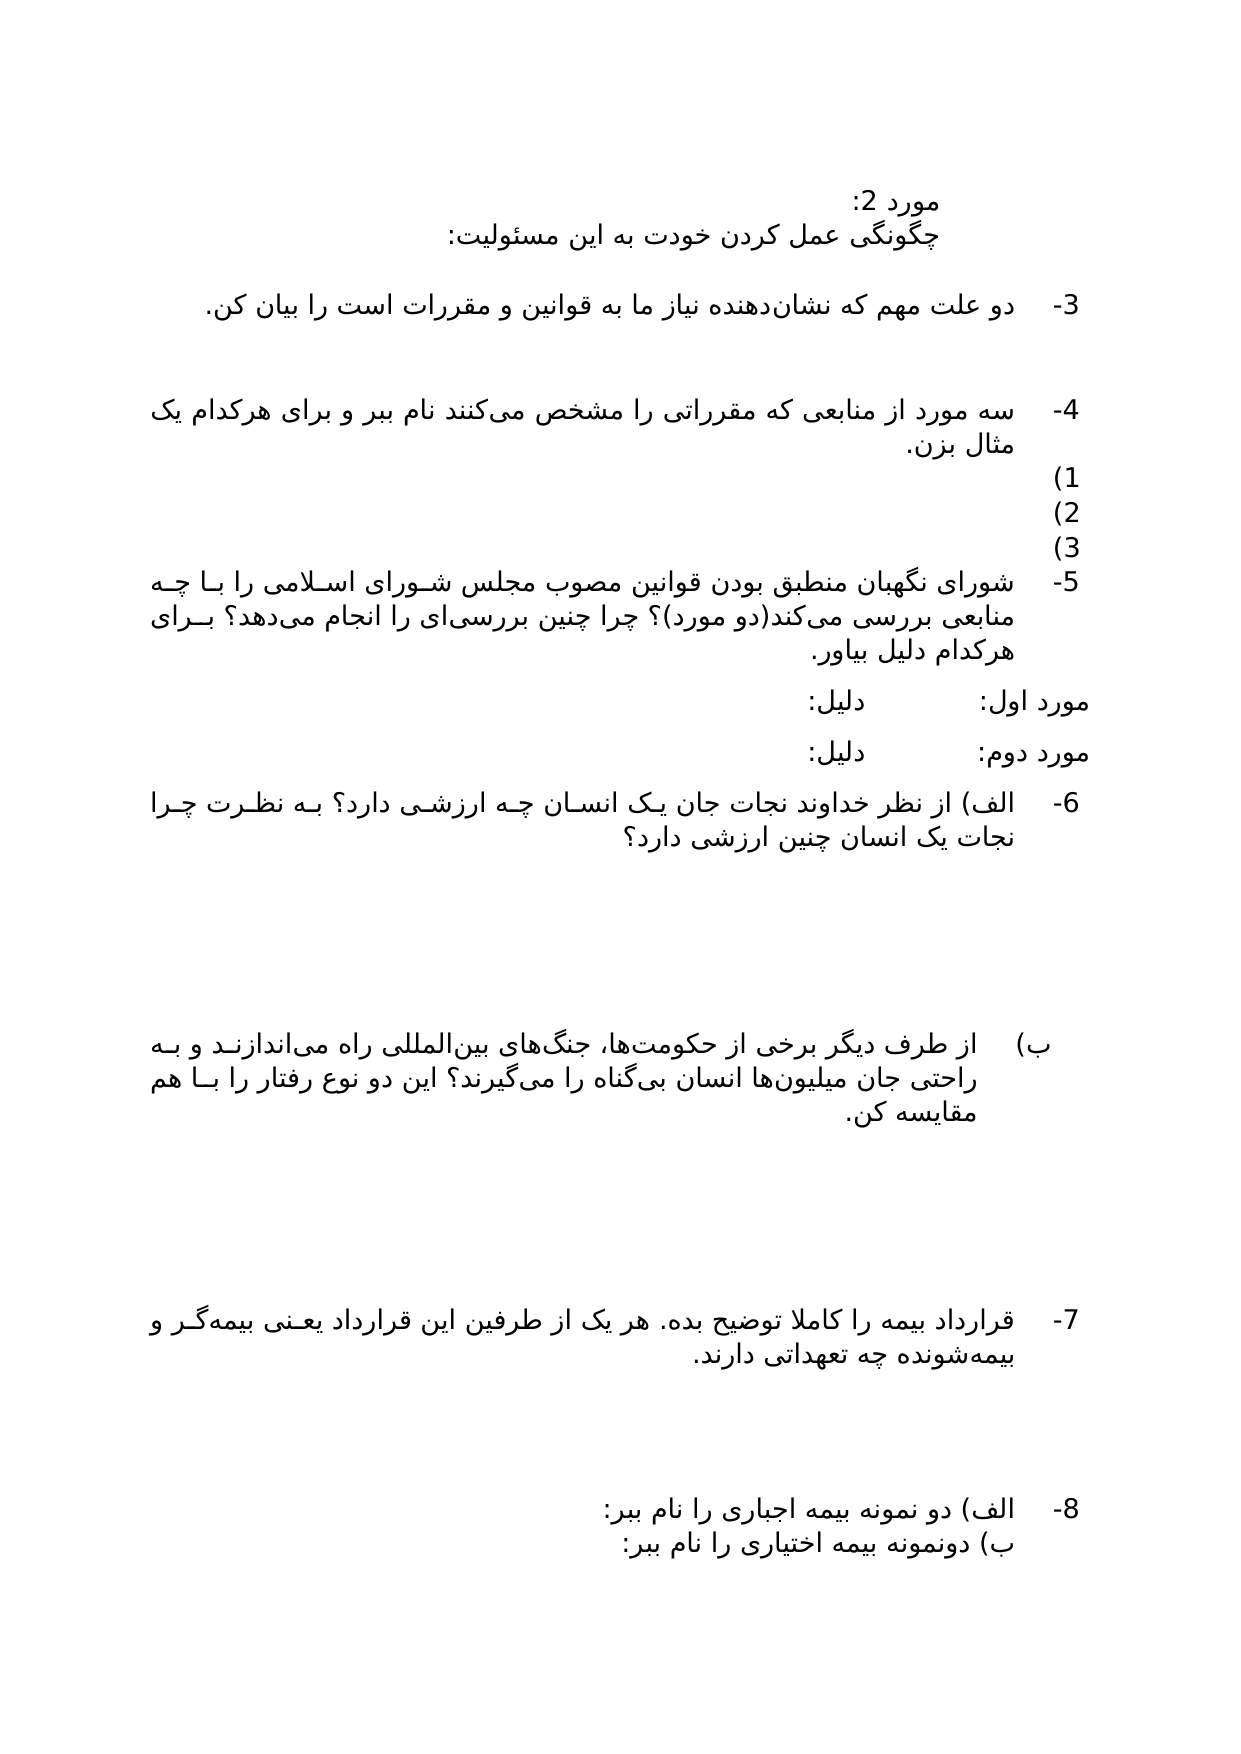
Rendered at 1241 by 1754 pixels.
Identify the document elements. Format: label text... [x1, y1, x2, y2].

list ب) دونمونه بیمه اختیاری را نام ببر: [150, 1528, 1015, 1559]
list الف) دو نمونه بیمه اجباری را نام ببر: [150, 1494, 1053, 1525]
text مورد اول: دلیل: [150, 685, 1090, 717]
list مورد 2: [150, 186, 1015, 217]
list الف) از نظر خداوند نجات جان یک انسان چه ارزشی دارد؟ به نظرت چرا نجات یک انسان چنین ارزشی دارد؟ [150, 787, 1053, 852]
list سه مورد از منابعی که مقرراتی را مشخص می‌کنند نام ببر و برای هرکدام یک مثال بزن. [150, 395, 1053, 460]
list از طرف دیگر برخی از حکومت‌ها، جنگ‌های بین‌المللی راه می‌اندازند و به راحتی جان میلیون‌ها انسان بی‌گناه را می‌گیرند؟ این دو نوع رفتار را با هم مقایسه کن. [150, 1028, 1015, 1128]
list چگونگی عمل کردن خودت به این مسئولیت: [150, 220, 1015, 251]
text مورد دوم: دلیل: [150, 736, 1090, 768]
list شورای نگهبان منطبق بودن قوانین مصوب مجلس شورای اسلامی را با چه منابعی بررسی می‌کند(دو مورد)؟ چرا چنین بررسی‌ای را انجام می‌دهد؟ برای هرکدام دلیل بیاور. [150, 567, 1053, 666]
list قرارداد بیمه را کاملا توضیح بده. هر یک از طرفین این قرارداد یعنی بیمه‌گر و بیمه‌شونده چه تعهداتی دارند. [150, 1304, 1053, 1370]
list دو علت مهم که نشان‌دهنده نیاز ما به قوانین و مقررات است را بیان کن. [150, 289, 1053, 321]
